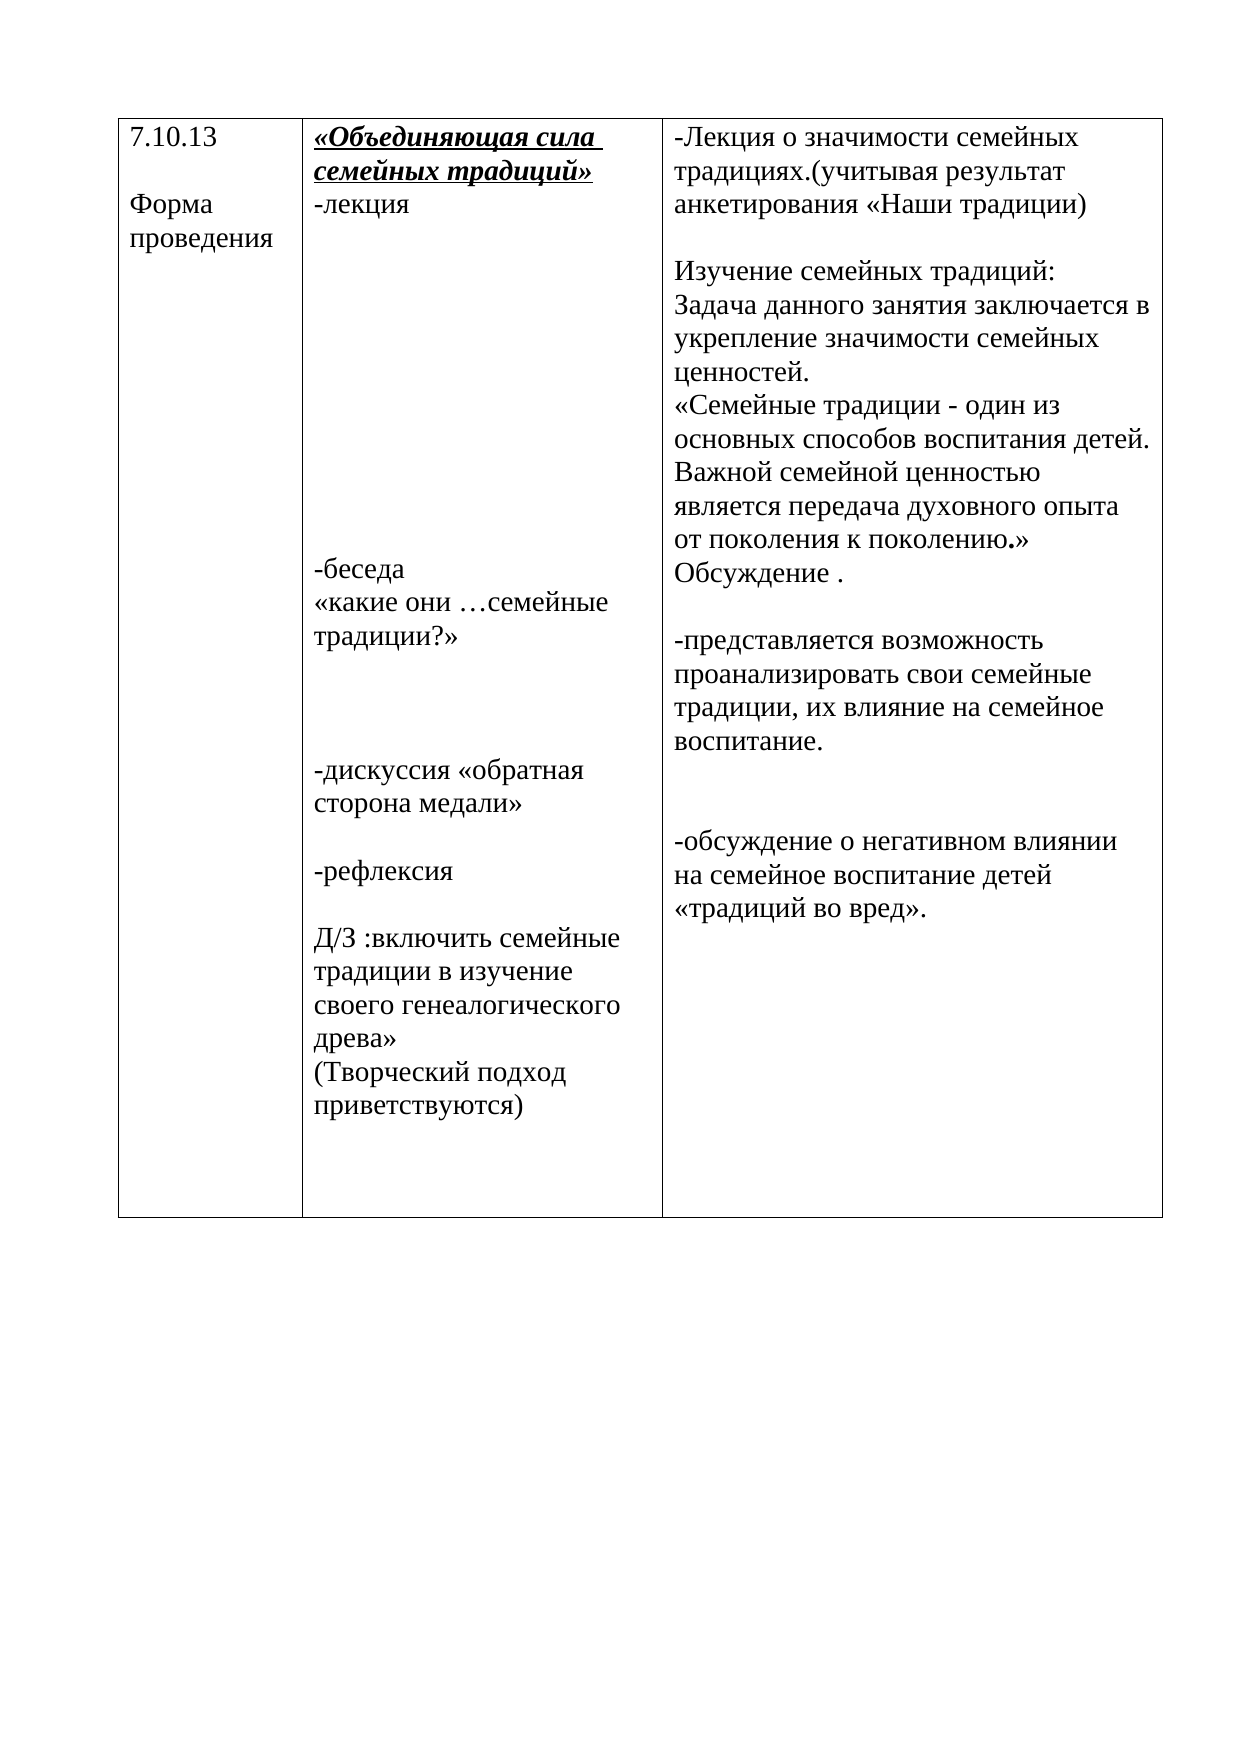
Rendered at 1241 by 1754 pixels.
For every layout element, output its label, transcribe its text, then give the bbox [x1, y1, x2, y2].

table_cell -Лекция о значимости семейных традициях.(учитывая результат анкетирования «Наши традиции) Изучение семейных традиций: Задача данного занятия заключается в укрепление значимости семейных ценностей. «Семейные традиции - один из основных способов воспитания детей. Важной семейной ценностью является передача духовного опыта от поколения к поколению.» Обсуждение . -представляется возможность проанализировать свои семейные традиции, их влияние на семейное воспитание. -обсуждение о негативном влиянии на семейное воспитание детей «традиций во вред». [663, 119, 1162, 1217]
table_cell «Объединяющая сила семейных традиций» -лекция -беседа «какие они …семейные традиции?» -дискуссия «обратная сторона медали» -рефлексия Д/З :включить семейные традиции в изучение своего генеалогического древа» (Творческий подход приветствуются) [303, 119, 662, 1217]
table_cell 7.10.13 Форма проведения [119, 119, 302, 1217]
